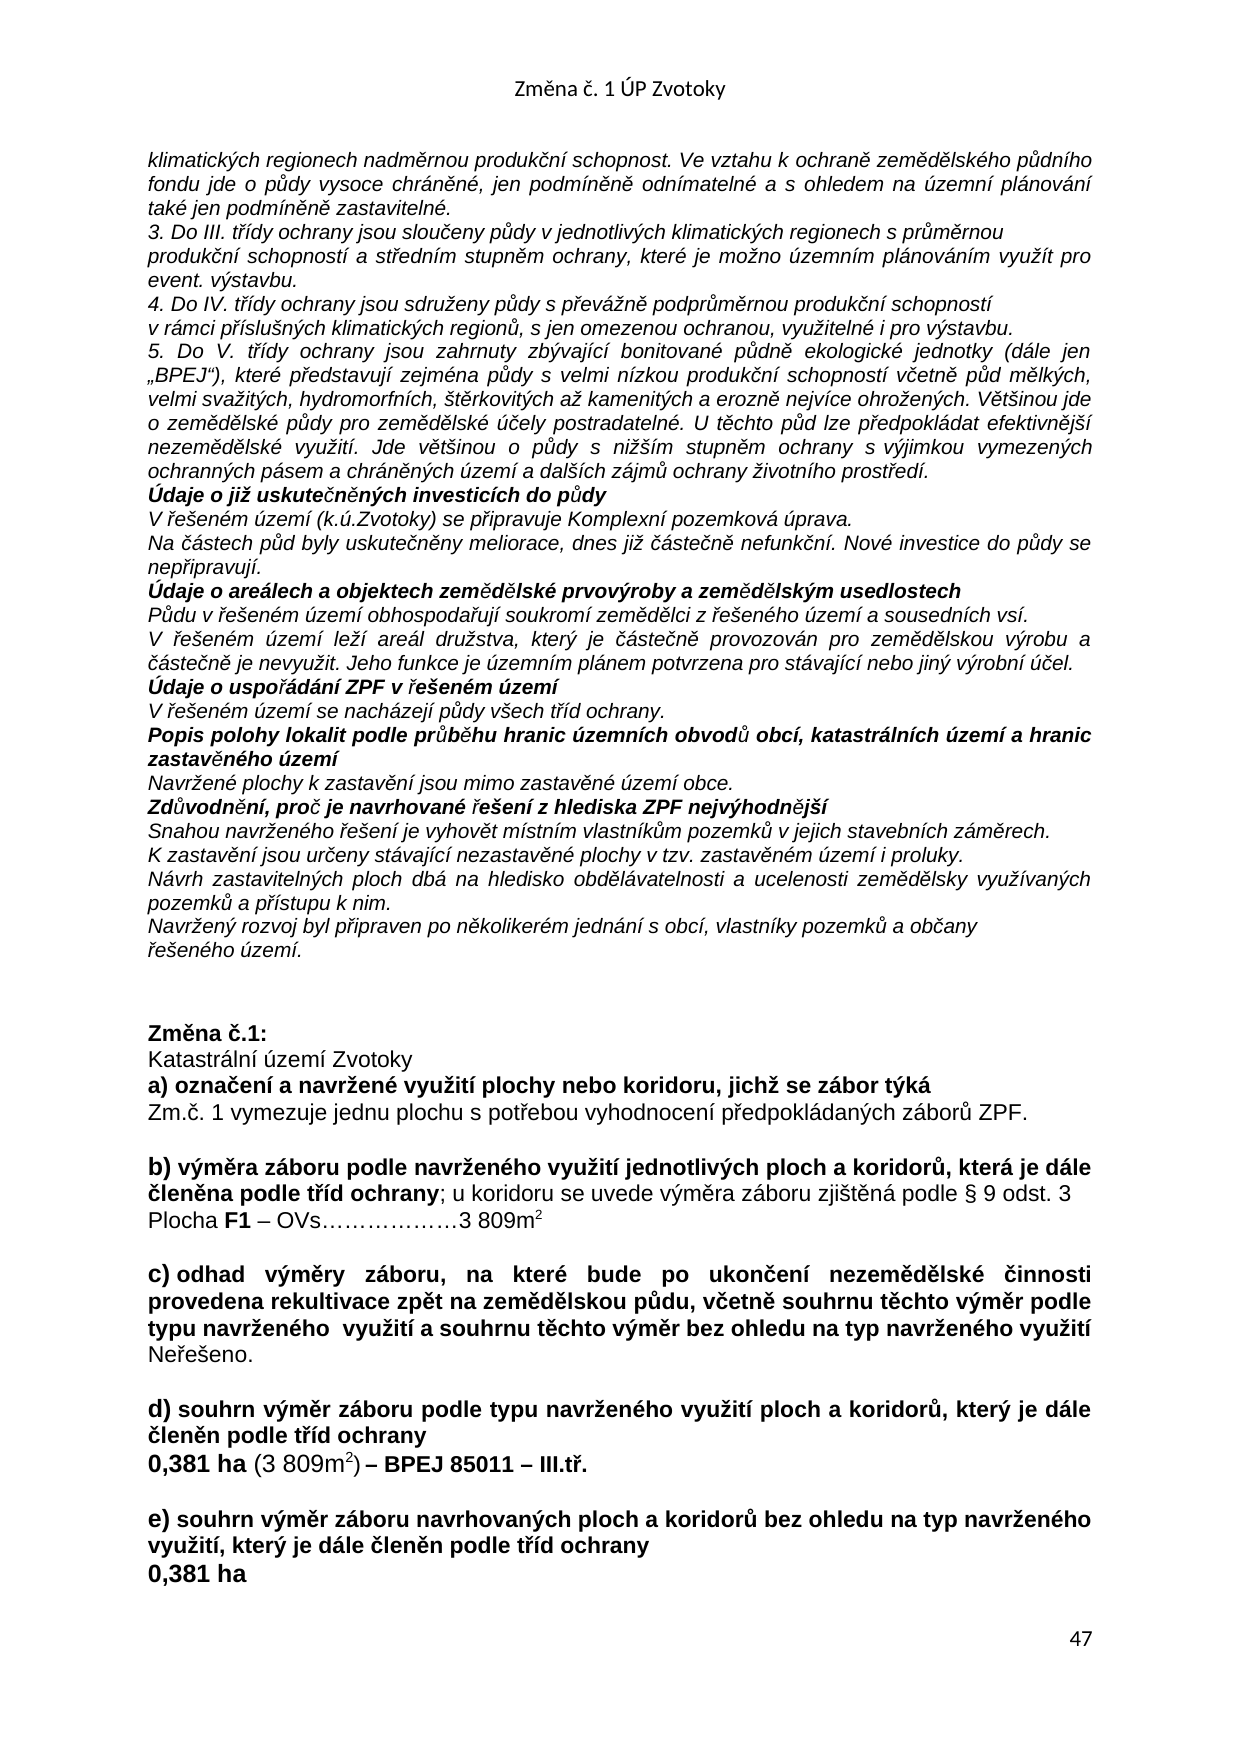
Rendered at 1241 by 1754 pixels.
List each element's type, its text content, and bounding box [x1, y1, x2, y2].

text Neřešeno. [148, 1341, 1092, 1367]
text Snahou navrženého řešení je vyhovět místním vlastníkům pozemků v jejich stavebních záměrech. [148, 818, 1092, 842]
text Navržené plochy k zastavění jsou mimo zastavěné území obce. [148, 771, 1092, 794]
text produkční schopností a středním stupněm ochrany, které je možno územním plánováním využít pro event. výstavbu. [148, 243, 1092, 291]
text V řešeném území (k.ú.Zvotoky) se připravuje Komplexní pozemková úprava. [148, 507, 1092, 531]
text 4. Do IV. třídy ochrany jsou sdruženy půdy s převážně podprůměrnou produkční schopností [148, 291, 1092, 315]
text c) odhad výměry záboru, na které bude po ukončení nezemědělské činnosti provedena rekultivace zpět na zemědělskou půdu, včetně souhrnu těchto výměr podle typu navrženého využití a souhrnu těchto výměr bez ohledu na typ navrženého využití [148, 1259, 1092, 1341]
text Návrh zastavitelných ploch dbá na hledisko obdělávatelnosti a ucelenosti zemědělsky využívaných pozemků a přístupu k nim. [148, 866, 1092, 914]
text K zastavění jsou určeny stávající nezastavěné plochy v tzv. zastavěném území i proluky. [148, 842, 1092, 866]
text e) souhrn výměr záboru navrhovaných ploch a koridorů bez ohledu na typ navrženého využití, který je dále členěn podle tříd ochrany [148, 1504, 1092, 1559]
text Popis polohy lokalit podle průběhu hranic územních obvodů obcí, katastrálních území a hranic zastavěného území [148, 723, 1092, 771]
text Zdůvodnění, proč je navrhované řešení z hlediska ZPF nejvýhodnější [148, 794, 1092, 818]
text b) výměra záboru podle navrženého využití jednotlivých ploch a koridorů, která je dále členěna podle tříd ochrany; u koridoru se uvede výměra záboru zjištěná podle § 9 odst. 3 [148, 1152, 1092, 1207]
text Půdu v řešeném území obhospodařují soukromí zemědělci z řešeného území a sousedních vsí. [148, 603, 1092, 627]
text Údaje o uspořádání ZPF v řešeném území [148, 675, 1092, 699]
text Navržený rozvoj byl připraven po několikerém jednání s obcí, vlastníky pozemků a občany [148, 914, 1092, 938]
text řešeného území. [148, 938, 1092, 962]
list Změna č.1: [148, 1020, 1092, 1046]
text Údaje o areálech a objektech zemědělské prvovýroby a zemědělským usedlostech [148, 579, 1092, 603]
text 5. Do V. třídy ochrany jsou zahrnuty zbývající bonitované půdně ekologické jednotky (dále jen „BPEJ“), které představují zejména půdy s velmi nízkou produkční schopností včetně půd mělkých, velmi svažitých, hydromorfních, štěrkovitých až kamenitých a erozně nejvíce ohrožených. Většinou jde o zemědělské půdy pro zemědělské účely postradatelné. U těchto půd lze předpokládat efektivnější nezemědělské využití. Jde většinou o půdy s nižším stupněm ochrany s výjimkou vymezených ochranných pásem a chráněných území a dalších zájmů ochrany životního prostředí. [148, 339, 1092, 483]
text d) souhrn výměr záboru podle typu navrženého využití ploch a koridorů, který je dále členěn podle tříd ochrany [148, 1393, 1092, 1449]
text Plocha F1 – OVs………………3 809m2 [148, 1207, 1092, 1233]
text 0,381 ha [148, 1559, 1092, 1588]
text v rámci příslušných klimatických regionů, s jen omezenou ochranou, využitelné i pro výstavbu. [148, 315, 1092, 339]
text 3. Do III. třídy ochrany jsou sloučeny půdy v jednotlivých klimatických regionech s průměrnou [148, 219, 1092, 243]
text V řešeném území se nacházejí půdy všech tříd ochrany. [148, 699, 1092, 723]
text Na částech půd byly uskutečněny meliorace, dnes již částečně nefunkční. Nové investice do půdy se nepřipravují. [148, 531, 1092, 579]
text Zm.č. 1 vymezuje jednu plochu s potřebou vyhodnocení předpokládaných záborů ZPF. [148, 1099, 1092, 1125]
text Údaje o již uskutečněných investicích do půdy [148, 483, 1092, 507]
text a) označení a navržené využití plochy nebo koridoru, jichž se zábor týká [148, 1072, 1092, 1099]
text V řešeném území leží areál družstva, který je částečně provozován pro zemědělskou výrobu a částečně je nevyužit. Jeho funkce je územním plánem potvrzena pro stávající nebo jiný výrobní účel. [148, 627, 1092, 675]
text 0,381 ha (3 809m2) – BPEJ 85011 – III.tř. [148, 1449, 1092, 1477]
text klimatických regionech nadměrnou produkční schopnost. Ve vztahu k ochraně zemědělského půdního fondu jde o půdy vysoce chráněné, jen podmíněně odnímatelné a s ohledem na územní plánování také jen podmíněně zastavitelné. [148, 148, 1092, 219]
list Katastrální území Zvotoky [148, 1046, 1092, 1072]
